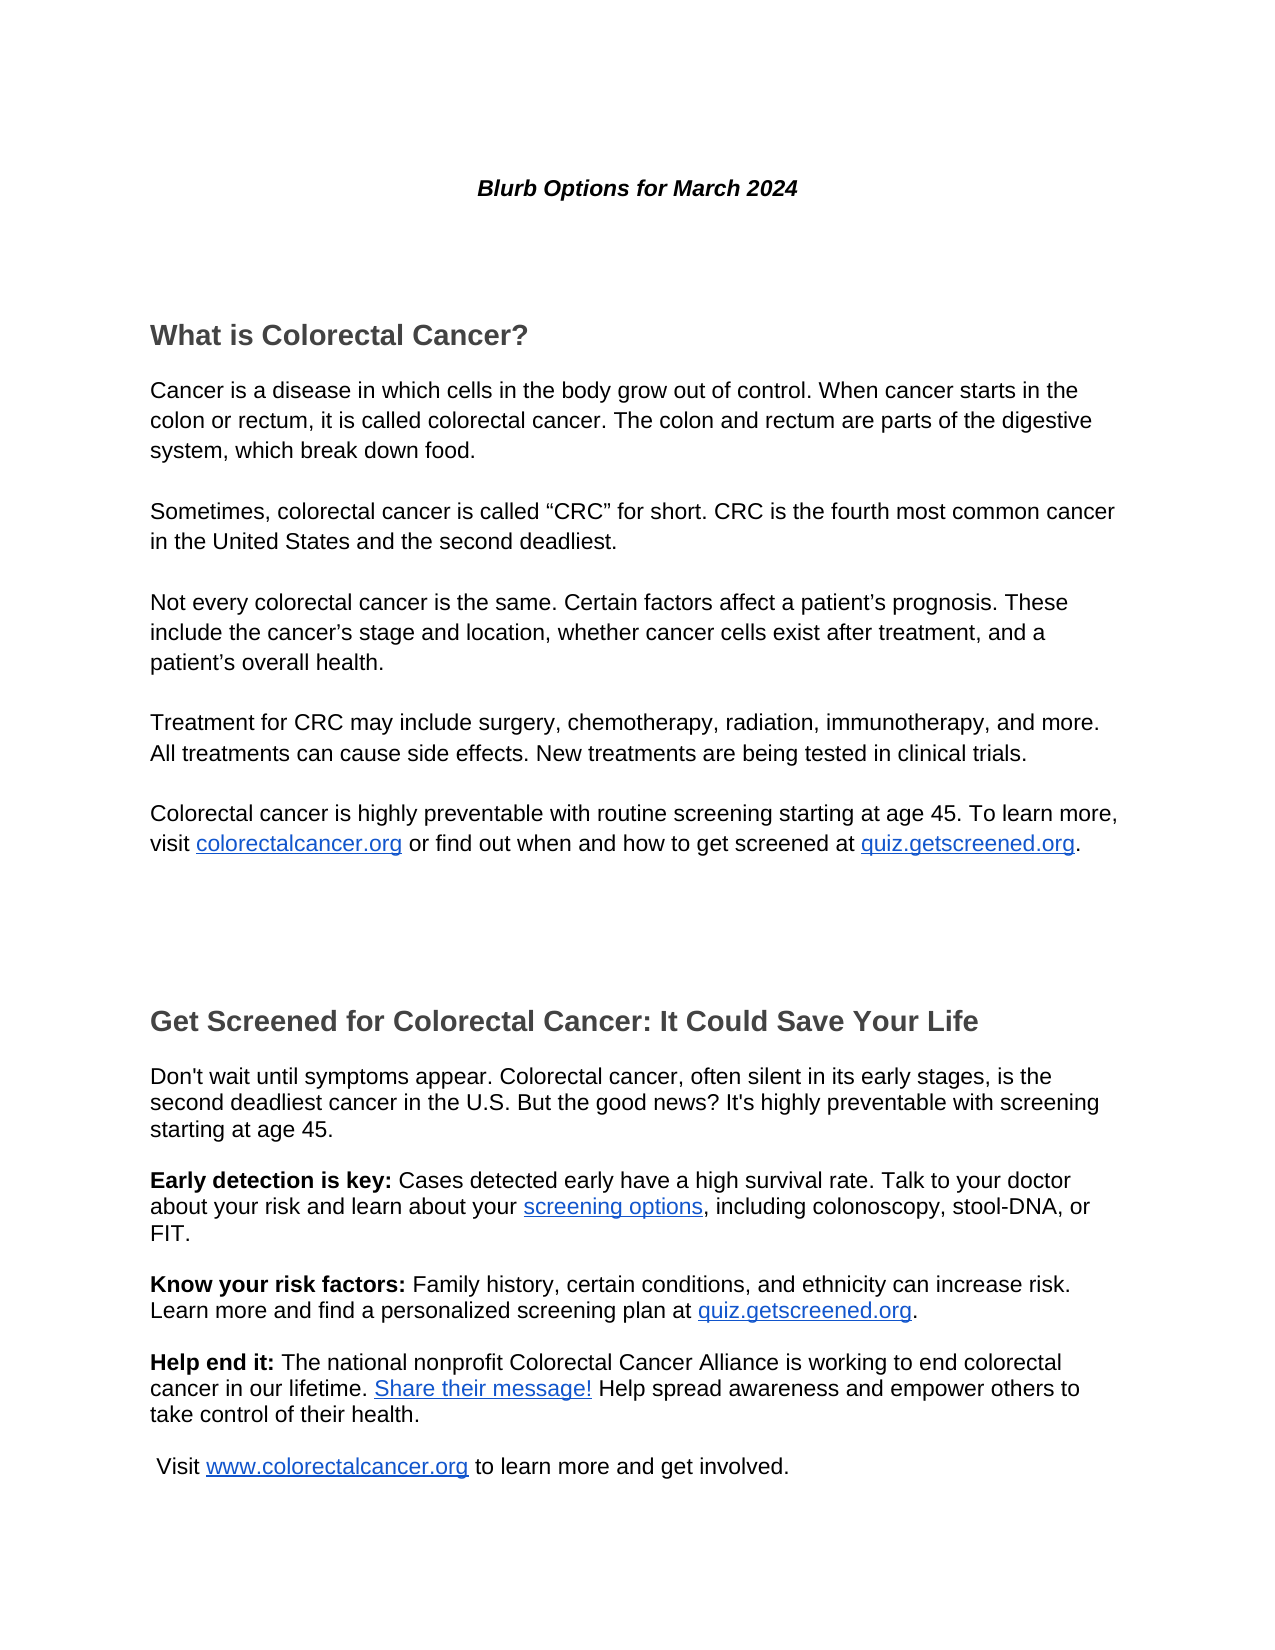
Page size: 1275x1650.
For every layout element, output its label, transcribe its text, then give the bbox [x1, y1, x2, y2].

text Cancer is a disease in which cells in the body grow out of control. When cancer starts in the colon or rectum, it is called colorectal cancer. The colon and rectum are parts of the digestive system, which break down food. [150, 377, 1125, 464]
subtitle Get Screened for Colorectal Cancer: It Could Save Your Life [150, 1004, 1125, 1038]
text Early detection is key: Cases detected early have a high survival rate. Talk to your doctor about your risk and learn about your screening options, including colonoscopy, stool-DNA, or FIT. [150, 1167, 1125, 1246]
text Help end it: The national nonprofit Colorectal Cancer Alliance is working to end colorectal cancer in our lifetime. Share their message! Help spread awareness and empower others to take control of their health. [150, 1349, 1125, 1428]
text Not every colorectal cancer is the same. Certain factors affect a patient’s prognosis. These include the cancer’s stage and location, whether cancer cells exist after treatment, and a patient’s overall health. [150, 588, 1125, 675]
text Know your risk factors: Family history, certain conditions, and ethnicity can increase risk. Learn more and find a personalized screening plan at quiz.getscreened.org. [150, 1271, 1125, 1324]
text Don't wait until symptoms appear. Colorectal cancer, often silent in its early stages, is the second deadliest cancer in the U.S. But the good news? It's highly preventable with screening starting at age 45. [150, 1063, 1125, 1142]
text Blurb Options for March 2024 [150, 175, 1125, 201]
subtitle What is Colorectal Cancer? [150, 318, 1125, 352]
text Treatment for CRC may include surgery, chemotherapy, radiation, immunotherapy, and more. All treatments can cause side effects. New treatments are being tested in clinical trials. [150, 709, 1125, 766]
text Visit www.colorectalcancer.org to learn more and get involved. [150, 1453, 1125, 1479]
text Colorectal cancer is highly preventable with routine screening starting at age 45. To learn more, visit colorectalcancer.org or find out when and how to get screened at quiz.getscreened.org. [150, 800, 1125, 856]
text Sometimes, colorectal cancer is called “CRC” for short. CRC is the fourth most common cancer in the United States and the second deadliest. [150, 498, 1125, 554]
